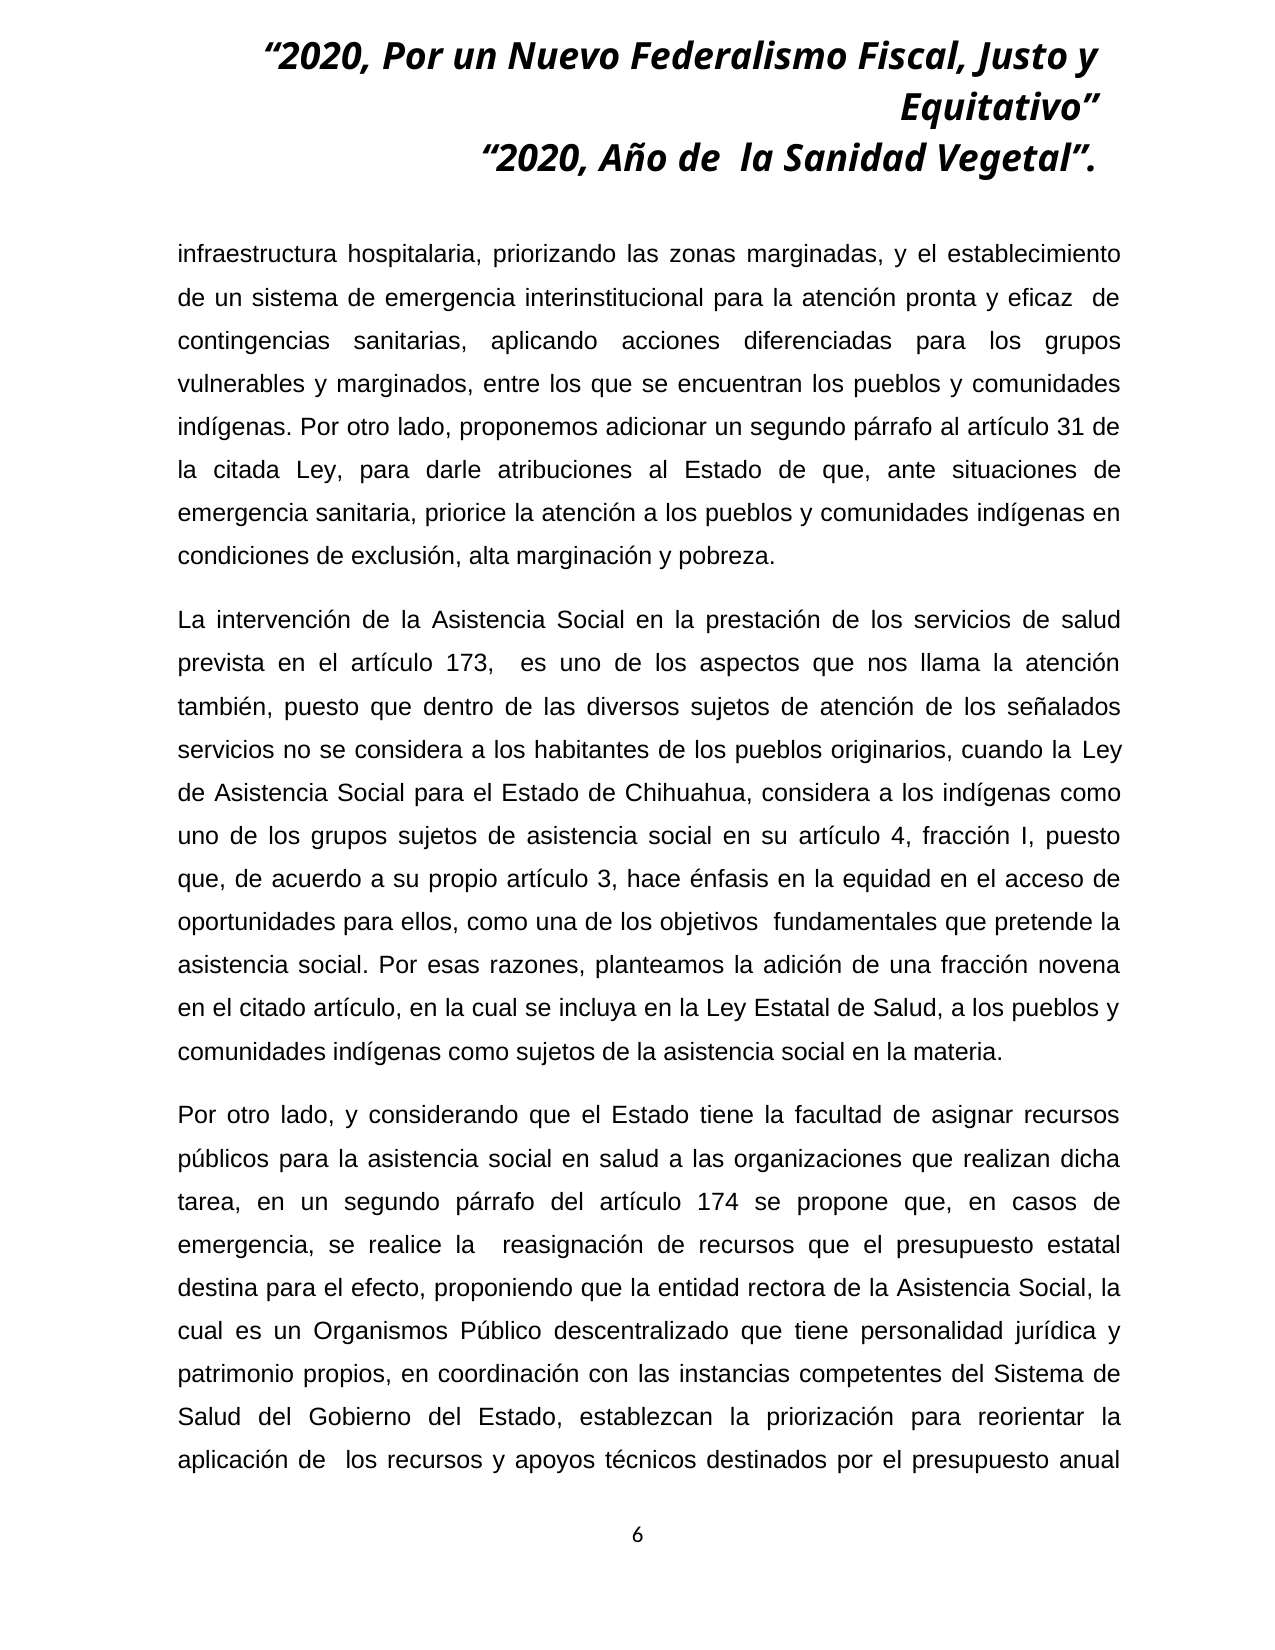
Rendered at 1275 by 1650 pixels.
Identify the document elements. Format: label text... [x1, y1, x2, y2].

text La intervención de la Asistencia Social en la prestación de los servicios de salud prevista en el artículo 173, es uno de los aspectos que nos llama la atención también, puesto que dentro de las diversos sujetos de atención de los señalados servicios no se considera a los habitantes de los pueblos originarios, cuando la Ley de Asistencia Social para el Estado de Chihuahua, considera a los indígenas como uno de los grupos sujetos de asistencia social en su artículo 4, fracción I, puesto que, de acuerdo a su propio artículo 3, hace énfasis en la equidad en el acceso de oportunidades para ellos, como una de los objetivos fundamentales que pretende la asistencia social. Por esas razones, planteamos la adición de una fracción novena en el citado artículo, en la cual se incluya en la Ley Estatal de Salud, a los pueblos y comunidades indígenas como sujetos de la asistencia social en la materia. [177, 605, 1122, 1065]
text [177, 1101, 1122, 1474]
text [177, 239, 1122, 570]
